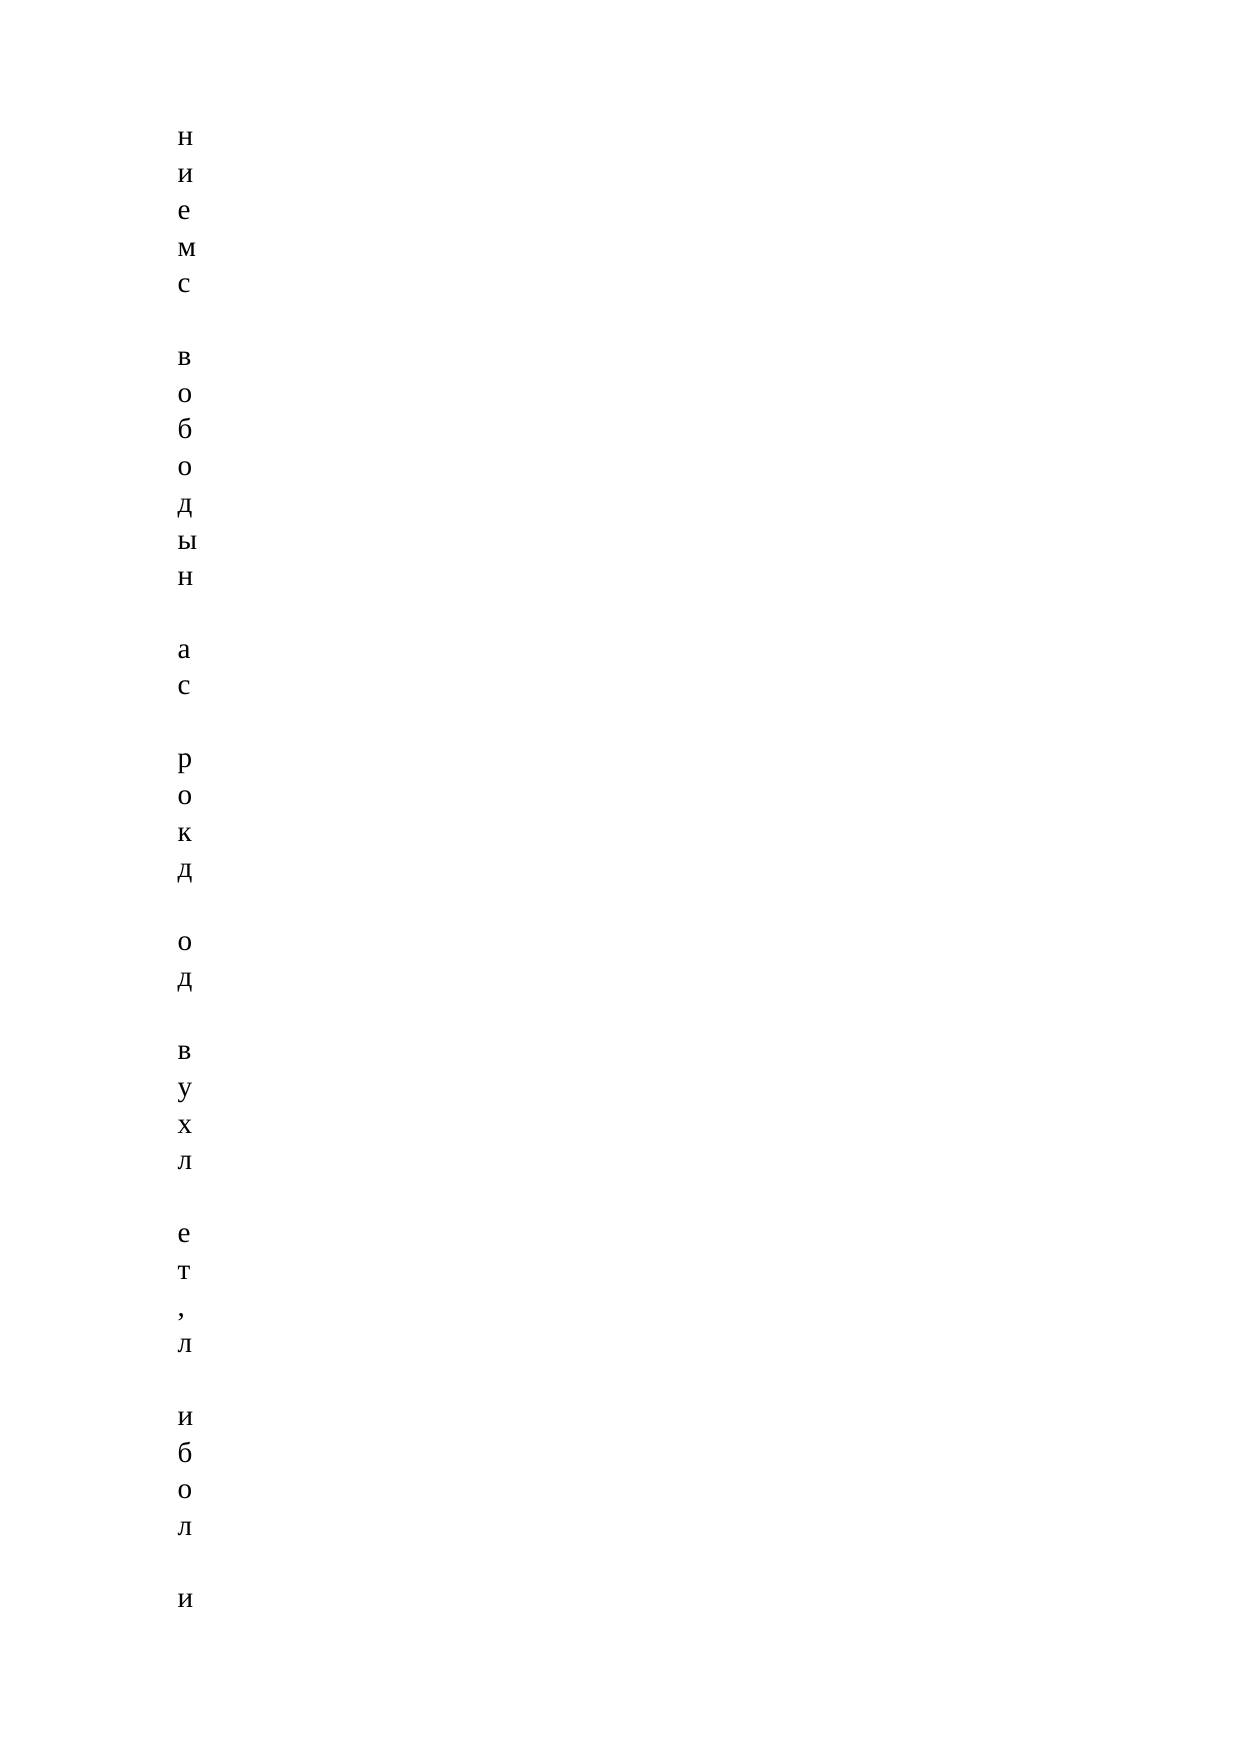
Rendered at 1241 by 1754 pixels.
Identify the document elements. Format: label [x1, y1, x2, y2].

text [177, 118, 1152, 1615]
